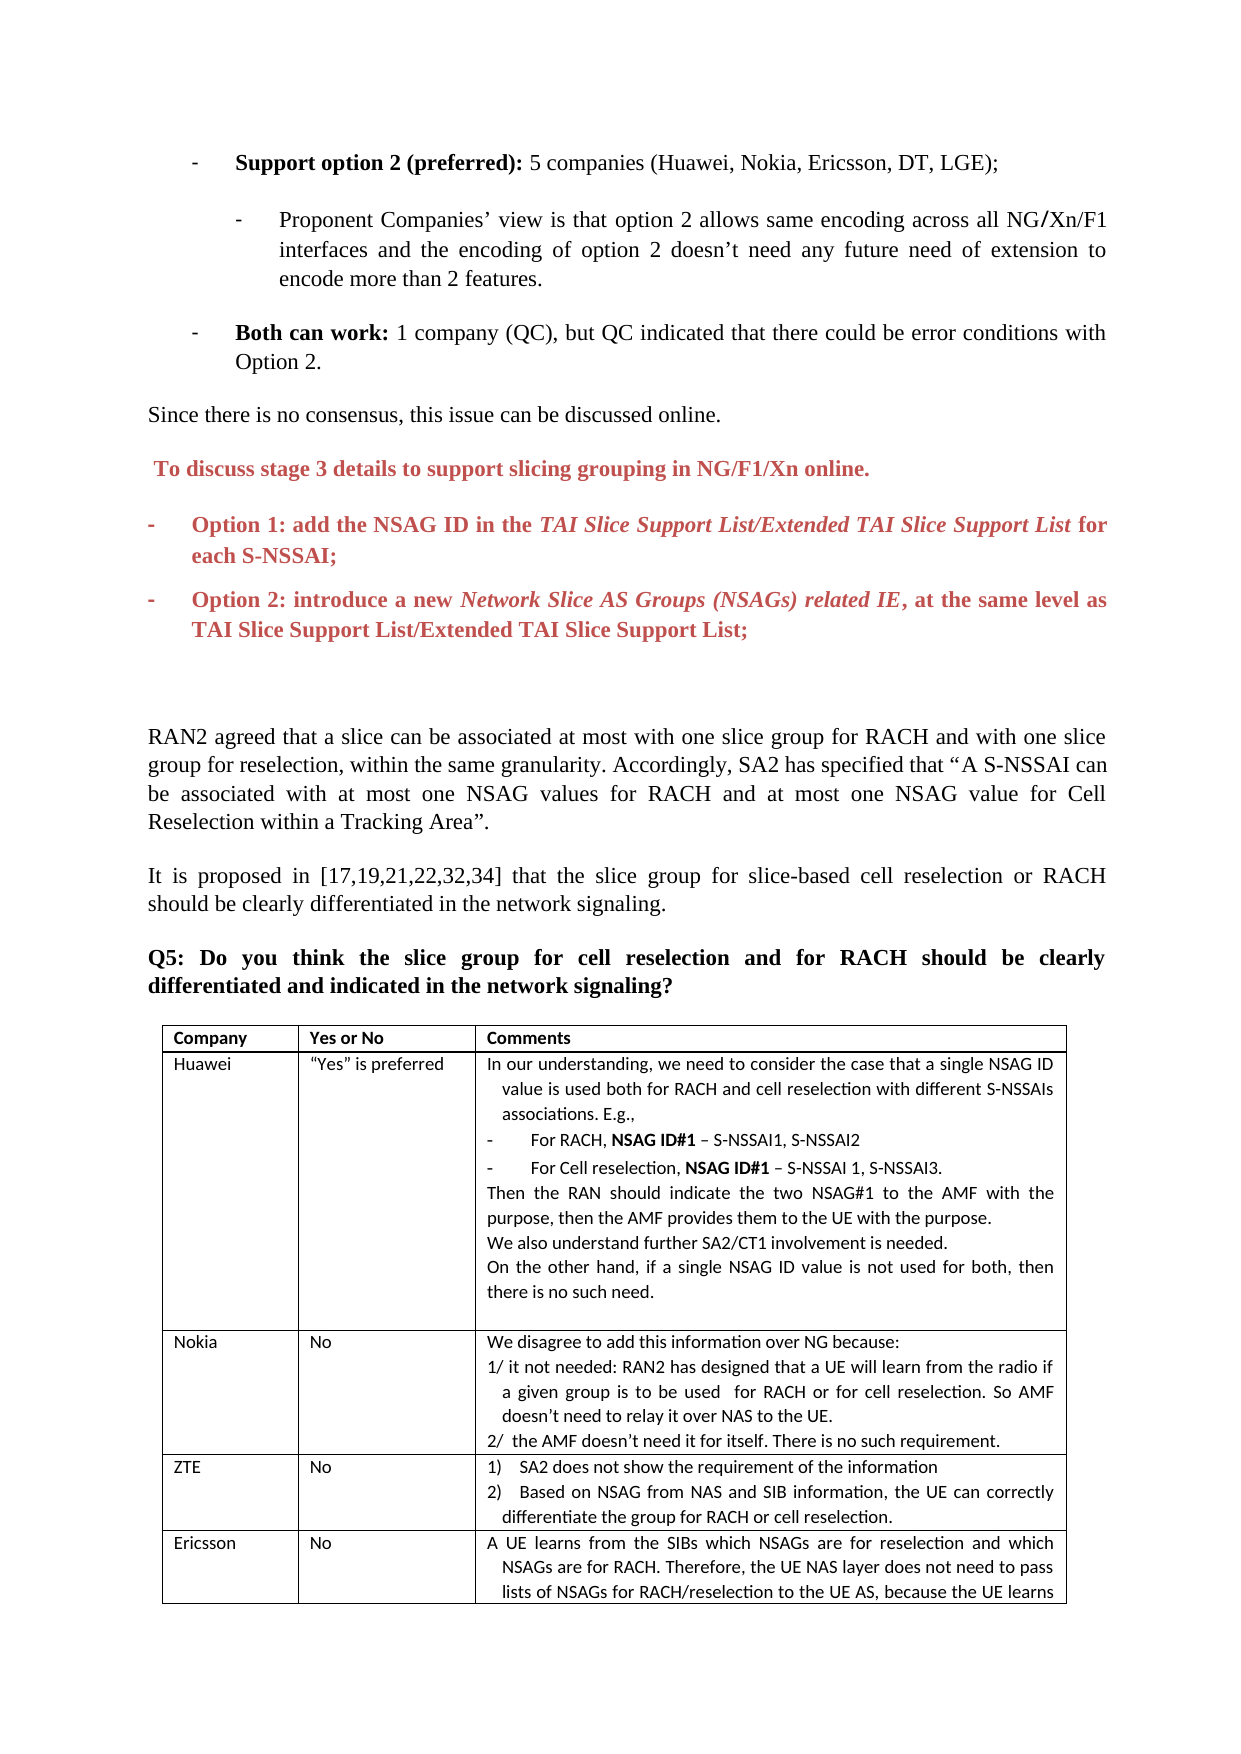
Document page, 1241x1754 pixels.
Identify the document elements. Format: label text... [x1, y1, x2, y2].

table_header Yes or No [299, 1026, 475, 1051]
table_cell Huawei [163, 1053, 298, 1329]
list Proponent Companies’ view is that option 2 allows same encoding across all NG/Xn/F1 interfaces and the encoding of option 2 doesn’t need any future need of extension to encode more than 2 features. [235, 203, 1107, 291]
table_cell No [299, 1331, 475, 1454]
table_header Company [163, 1026, 298, 1051]
table_header Comments [476, 1026, 1066, 1051]
text Since there is no consensus, this issue can be discussed online. [148, 402, 1107, 428]
list Option 2: introduce a new Network Slice AS Groups (NSAGs) related IE, at the same level as TAI Slice Support List/Extended TAI Slice Support List; [148, 583, 1107, 642]
table_cell No [299, 1531, 475, 1603]
list Both can work: 1 company (QC), but QC indicated that there could be error conditions with Option 2. [191, 318, 1107, 374]
table_cell Ericsson [163, 1531, 298, 1603]
text RAN2 agreed that a slice can be associated at most with one slice group for RACH and with one slice group for reselection, within the same granularity. Accordingly, SA2 has specified that “A S-NSSAI can be associated with at most one NSAG values for RACH and at most one NSAG value for Cell Reselection within a Tracking Area”. [148, 723, 1107, 834]
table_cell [476, 1531, 1066, 1603]
text Q5: Do you think the slice group for cell reselection and for RACH should be clearly differentiated and indicated in the network signaling? [148, 943, 1107, 998]
table_cell “Yes” is preferred [299, 1053, 475, 1329]
table_cell Nokia [163, 1331, 298, 1454]
list Option 1: add the NSAG ID in the TAI Slice Support List/Extended TAI Slice Support List for each S-NSSAI; [148, 508, 1107, 568]
text To discuss stage 3 details to support slicing grouping in NG/F1/Xn online. [148, 455, 1107, 481]
table_cell No [299, 1455, 475, 1530]
table_cell We disagree to add this information over NG because: 1/ it not needed: RAN2 has designed that a UE will learn from the radio if a given group is to be used for RACH or for cell reselection. So AMF doesn’t need to relay it over NAS to the UE. 2/ the AMF doesn’t need it for itself. There is no such requirement. [476, 1331, 1066, 1454]
table_cell ZTE [163, 1455, 298, 1530]
table_cell In our understanding, we need to consider the case that a single NSAG ID value is used both for RACH and cell reselection with different S-NSSAIs associations. E.g., For RACH, NSAG ID#1 – S-NSSAI1, S-NSSAI2 For Cell reselection, NSAG ID#1 – S-NSSAI 1, S-NSSAI3. Then the RAN should indicate the two NSAG#1 to the AMF with the purpose, then the AMF provides them to the UE with the purpose. We also understand further SA2/CT1 involvement is needed. On the other hand, if a single NSAG ID value is not used for both, then there is no such need. [476, 1053, 1066, 1329]
list Support option 2 (preferred): 5 companies (Huawei, Nokia, Ericsson, DT, LGE); [191, 148, 1107, 176]
text It is proposed in [17,19,21,22,32,34] that the slice group for slice-based cell reselection or RACH should be clearly differentiated in the network signaling. [148, 862, 1107, 916]
table_cell SA2 does not show the requirement of the information Based on NSAG from NAS and SIB information, the UE can correctly differentiate the group for RACH or cell reselection. [476, 1455, 1066, 1530]
